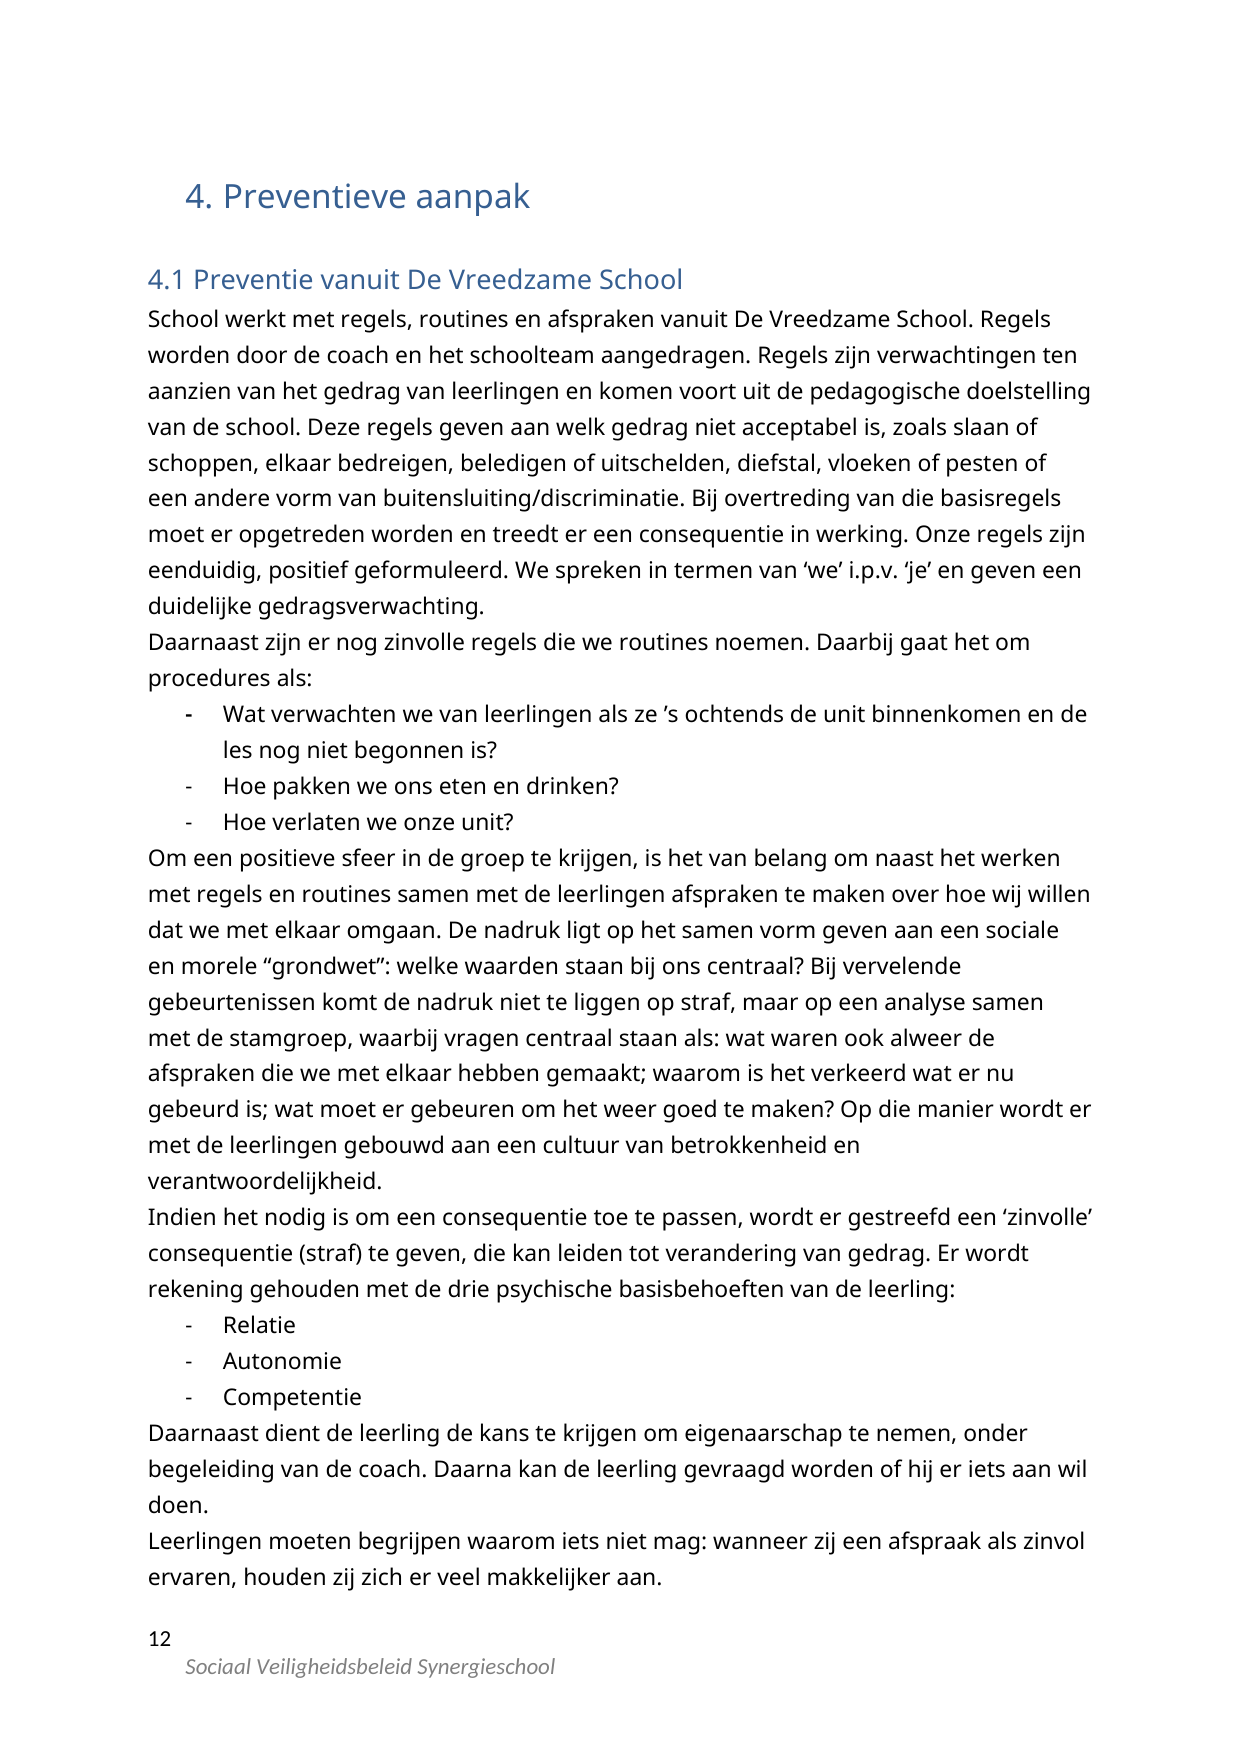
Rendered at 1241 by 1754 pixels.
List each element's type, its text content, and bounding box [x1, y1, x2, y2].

text Indien het nodig is om een consequentie toe te passen, wordt er gestreefd een ‘zinvolle’ consequentie (straf) te geven, die kan leiden tot verandering van gedrag. Er wordt rekening gehouden met de drie psychische basisbehoeften van de leerling: [148, 1201, 1092, 1304]
subtitle Preventieve aanpak [185, 173, 1092, 218]
text Daarnaast dient de leerling de kans te krijgen om eigenaarschap te nemen, onder begeleiding van de coach. Daarna kan de leerling gevraagd worden of hij er iets aan wil doen. [148, 1417, 1092, 1520]
list Wat verwachten we van leerlingen als ze ’s ochtends de unit binnenkomen en de les nog niet begonnen is? [185, 698, 1092, 765]
text School werkt met regels, routines en afspraken vanuit De Vreedzame School. Regels worden door de coach en het schoolteam aangedragen. Regels zijn verwachtingen ten aanzien van het gedrag van leerlingen en komen voort uit de pedagogische doelstelling van de school. Deze regels geven aan welk gedrag niet acceptabel is, zoals slaan of schoppen, elkaar bedreigen, beledigen of uitschelden, diefstal, vloeken of pesten of een andere vorm van buitensluiting/discriminatie. Bij overtreding van die basisregels moet er opgetreden worden en treedt er een consequentie in werking. Onze regels zijn eenduidig, positief geformuleerd. We spreken in termen van ‘we’ i.p.v. ‘je’ en geven een duidelijke gedragsverwachting. [148, 303, 1092, 621]
text Leerlingen moeten begrijpen waarom iets niet mag: wanneer zij een afspraak als zinvol ervaren, houden zij zich er veel makkelijker aan. [148, 1524, 1092, 1592]
text Om een positieve sfeer in de groep te krijgen, is het van belang om naast het werken met regels en routines samen met de leerlingen afspraken te maken over hoe wij willen dat we met elkaar omgaan. De nadruk ligt op het samen vorm geven aan een sociale en morele “grondwet”: welke waarden staan bij ons centraal? Bij vervelende gebeurtenissen komt de nadruk niet te liggen op straf, maar op een analyse samen met de stamgroep, waarbij vragen centraal staan als: wat waren ook alweer de afspraken die we met elkaar hebben gemaakt; waarom is het verkeerd wat er nu gebeurd is; wat moet er gebeuren om het weer goed te maken? Op die manier wordt er met de leerlingen gebouwd aan een cultuur van betrokkenheid en verantwoordelijkheid. [148, 842, 1092, 1196]
list Autonomie [185, 1345, 1092, 1376]
list Competentie [185, 1381, 1092, 1412]
list Hoe pakken we ons eten en drinken? [185, 770, 1092, 801]
subtitle 4.1 Preventie vanuit De Vreedzame School [148, 260, 1092, 297]
text Daarnaast zijn er nog zinvolle regels die we routines noemen. Daarbij gaat het om procedures als: [148, 626, 1092, 693]
list Relatie [185, 1309, 1092, 1340]
list Hoe verlaten we onze unit? [185, 806, 1092, 837]
